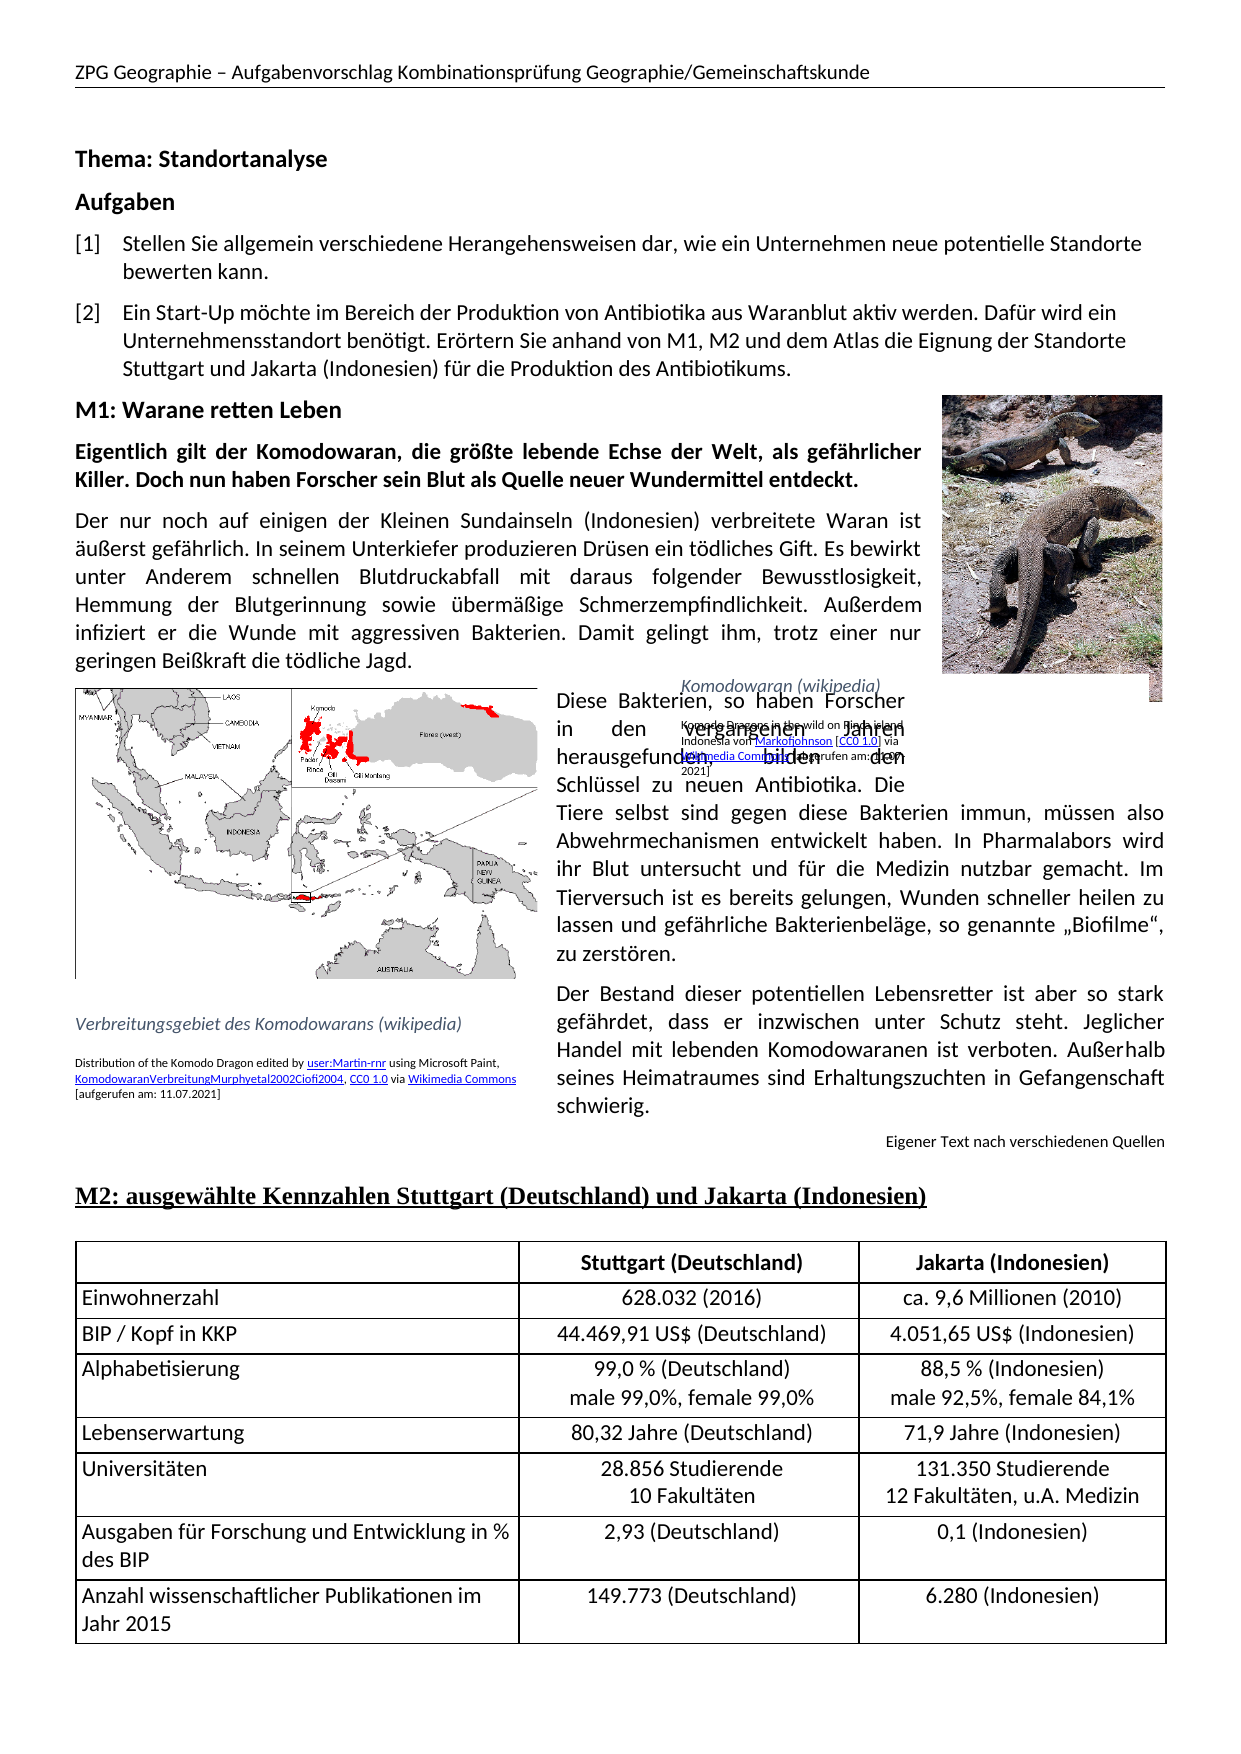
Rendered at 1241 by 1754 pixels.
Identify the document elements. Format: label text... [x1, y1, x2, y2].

text Der Bestand dieser potentiellen Lebensretter ist aber so stark gefährdet, dass er inzwischen unter Schutz steht. Jeglicher Handel mit lebenden Komodowaranen ist verboten. Außer­halb seines Heimatraumes sind Erhaltungszuchten in Gefangenschaft schwierig. [75, 979, 1165, 1119]
text Eigentlich gilt der Komodowaran, die größte lebende Echse der Welt, als gefährlicher Killer. Doch nun haben Forscher sein Blut als Quelle neuer Wundermittel entdeckt. [75, 437, 940, 493]
text Eigener Text nach verschiedenen Quellen [75, 1132, 1165, 1152]
picture [75, 688, 538, 979]
table_cell 4.051,65 US$ (Indonesien) [860, 1319, 1165, 1353]
text M1: Warane retten Leben [75, 394, 1165, 425]
table_cell 0,1 (Indonesien) [860, 1517, 1165, 1579]
table_cell BIP / Kopf in KKP [77, 1319, 518, 1353]
text Thema: Standortanalyse [75, 143, 1165, 174]
table_cell 80,32 Jahre (Deutschland) [520, 1418, 858, 1452]
table_header Jakarta (Indonesien) [860, 1242, 1165, 1282]
table_cell 44.469,91 US$ (Deutschland) [520, 1319, 858, 1353]
table_header [77, 1242, 518, 1282]
text [2] Ein Start-Up möchte im Bereich der Produktion von Antibiotika aus Waranblut aktiv werden. Dafür wird ein Unternehmensstandort benötigt. Erörtern Sie anhand von M1, M2 und dem Atlas die Eignung der Standorte Stuttgart und Jakarta (Indonesien) für die Produktion des Antibiotikums. [75, 298, 1165, 382]
text Aufgaben [75, 186, 1165, 217]
table_cell 88,5 % (Indonesien) male 92,5%, female 84,1% [860, 1355, 1165, 1417]
table_cell ca. 9,6 Millionen (2010) [860, 1284, 1165, 1317]
table_cell Universitäten [77, 1454, 518, 1516]
table_cell 99,0 % (Deutschland) male 99,0%, female 99,0% [520, 1355, 858, 1417]
text M2: ausgewählte Kennzahlen Stuttgart (Deutschland) und Jakarta (Indonesien) [75, 1181, 1165, 1241]
table_cell Ausgaben für Forschung und Entwicklung in % des BIP [77, 1517, 518, 1579]
table_cell 6.280 (Indonesien) [860, 1581, 1165, 1643]
table_cell 28.856 Studierende 10 Fakultäten [520, 1454, 858, 1516]
table_cell Einwohnerzahl [77, 1284, 518, 1317]
table_cell 71,9 Jahre (Indonesien) [860, 1418, 1165, 1452]
text Der nur noch auf einigen der Kleinen Sundainseln (Indonesien) verbreitete Waran ist äußerst gefährlich. In seinem Unterkiefer produzieren Drüsen ein tödliches Gift. Es bewirkt unter Anderem schnellen Blutdruckabfall mit daraus folgender Bewusstlosigkeit, Hemmung der Blutgerinnung sowie übermäßige Schmerzempfindlichkeit. Außerdem infiziert er die Wunde mit aggressiven Bakterien. Damit gelingt ihm, trotz einer nur geringen Beißkraft die tödliche Jagd. [75, 506, 940, 674]
table_header Stuttgart (Deutschland) [520, 1242, 858, 1282]
picture [940, 395, 1162, 699]
table_cell 2,93 (Deutschland) [520, 1517, 858, 1579]
table_cell Lebenserwartung [77, 1418, 518, 1452]
text [1] Stellen Sie allgemein verschiedene Herangehensweisen dar, wie ein Unternehmen neue potentielle Standorte bewerten kann. [75, 229, 1165, 285]
table_cell Alphabetisierung [77, 1355, 518, 1417]
table_cell 149.773 (Deutschland) [520, 1581, 858, 1643]
table_cell Anzahl wissenschaftlicher Publikationen im Jahr 2015 [77, 1581, 518, 1643]
table_cell 131.350 Studierende 12 Fakultäten, u.A. Medizin [860, 1454, 1165, 1516]
table_cell 628.032 (2016) [520, 1284, 858, 1317]
